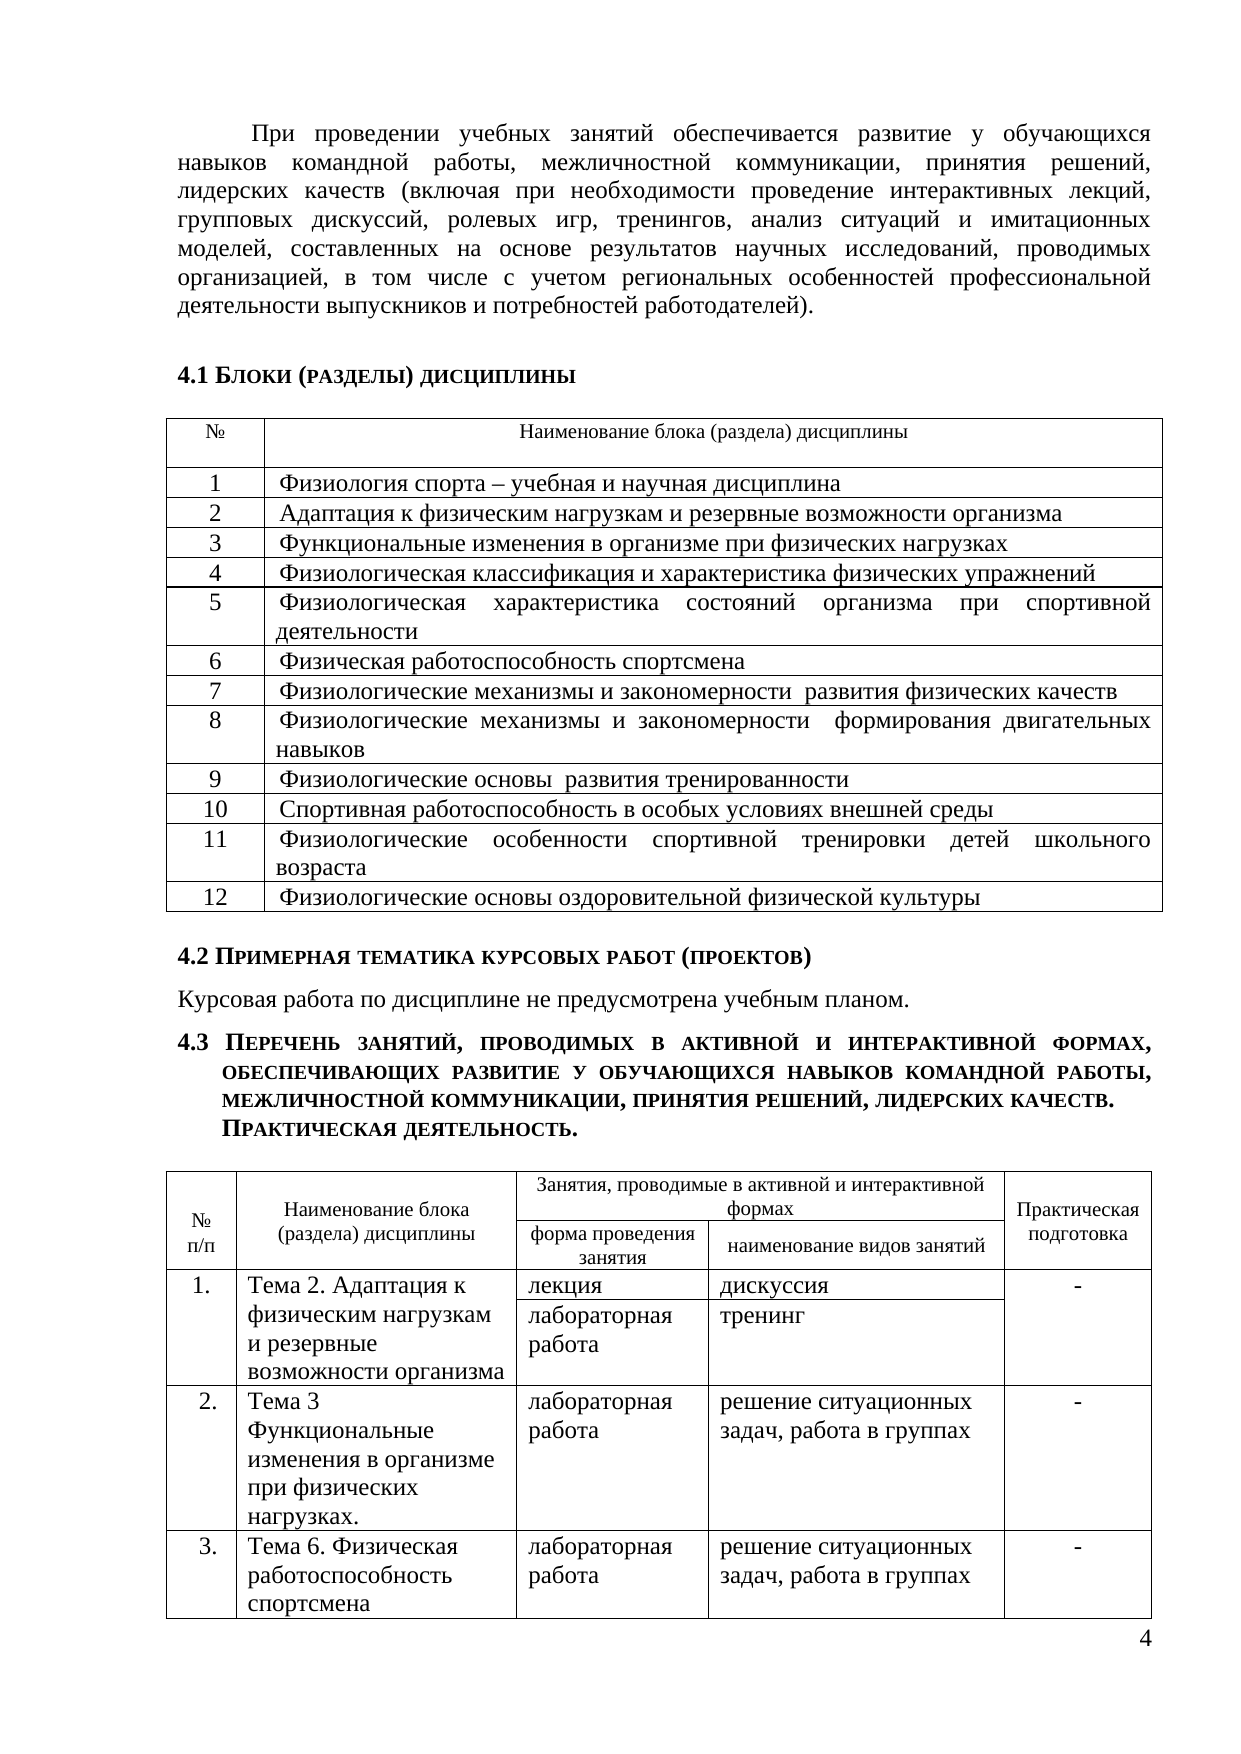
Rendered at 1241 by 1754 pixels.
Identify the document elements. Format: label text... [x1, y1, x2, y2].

table_cell 2. [167, 1386, 236, 1530]
table_cell 12 [167, 882, 264, 911]
table_cell лабораторная работа [517, 1300, 708, 1385]
table_cell Тема 3 Функциональные изменения в организме при физических нагрузках. [237, 1386, 516, 1530]
table_cell Физическая работоспособность спортсмена [265, 646, 1162, 675]
table_cell Физиологические особенности спортивной тренировки детей школьного возраста [265, 824, 1162, 881]
table_cell Спортивная работоспособность в особых условиях внешней среды [265, 794, 1162, 823]
table_cell 10 [167, 794, 264, 823]
text Практическая деятельность. [222, 1113, 1152, 1142]
text 4.2 Примерная тематика курсовых работ (проектов) [177, 941, 1152, 969]
table_header Наименование блока (раздела) дисциплины [265, 419, 1162, 467]
table_header № [167, 419, 264, 467]
table_cell Физиологические механизмы и закономерности формирования двигательных навыков [265, 706, 1162, 763]
text При проведении учебных занятий обеспечивается развитие у обучающихся навыков командной работы, межличностной коммуникации, принятия решений, лидерских качеств (включая при необходимости проведение интерактивных лекций, групповых дискуссий, ролевых игр, тренингов, анализ ситуаций и имитационных моделей, составленных на основе результатов научных исследований, проводимых организацией, в том числе с учетом региональных особенностей профессиональной деятельности выпускников и потребностей работодателей). [177, 118, 1152, 319]
table_cell 8 [167, 706, 264, 763]
table_cell Физиологическая классификация и характеристика физических упражнений [265, 558, 1162, 586]
table_cell дискуссия [709, 1270, 1004, 1299]
table_cell 11 [167, 824, 264, 881]
text 4.1 Блоки (разделы) дисциплины [177, 361, 1152, 389]
table_header Практическая подготовка [1005, 1172, 1151, 1269]
table_cell Физиологическая характеристика состояний организма при спортивной деятельности [265, 588, 1162, 645]
table_cell Тема 6. Физическая работоспособность спортсмена [237, 1531, 516, 1618]
table_cell - [1005, 1531, 1151, 1618]
table_cell Физиологические основы развития тренированности [265, 764, 1162, 793]
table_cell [709, 1531, 1004, 1618]
table_cell - [1005, 1386, 1151, 1530]
table_header Занятия, проводимые в активной и интерактивной формах [517, 1172, 1004, 1220]
table_cell Физиологические основы оздоровительной физической культуры [265, 882, 1162, 911]
text 4.3 Перечень занятий, проводимых в активной и интерактивной формах, обеспечивающих развитие у обучающихся навыков командной работы, межличностной коммуникации, принятия решений, лидерских качеств. [177, 1027, 1152, 1113]
table_cell Функциональные изменения в организме при физических нагрузках [265, 528, 1162, 557]
table_cell 2 [167, 498, 264, 527]
table_cell наименование видов занятий [709, 1221, 1004, 1269]
table_cell - [1005, 1270, 1151, 1385]
table_cell 1 [167, 468, 264, 497]
table_cell 9 [167, 764, 264, 793]
table_cell Тема 2. Адаптация к физическим нагрузкам и резервные возможности организма [237, 1270, 516, 1385]
table_cell Физиология спорта – учебная и научная дисциплина [265, 468, 1162, 497]
table_header Наименование блока (раздела) дисциплины [237, 1172, 516, 1269]
table_cell 1. [167, 1270, 236, 1385]
table_cell 3 [167, 528, 264, 557]
table_cell лабораторная работа [517, 1531, 708, 1618]
table_cell 7 [167, 676, 264, 704]
text Курсовая работа по дисциплине не предусмотрена учебным планом. [177, 984, 1152, 1013]
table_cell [709, 1386, 1004, 1530]
table_cell Физиологические механизмы и закономерности развития физических качеств [265, 676, 1162, 704]
table_cell форма проведения занятия [517, 1221, 708, 1269]
table_cell 4 [167, 558, 264, 586]
table_cell 6 [167, 646, 264, 675]
table_cell лабораторная работа [517, 1386, 708, 1530]
table_cell 3. [167, 1531, 236, 1618]
table_header № п/п [167, 1172, 236, 1269]
table_cell лекция [517, 1270, 708, 1299]
table_cell Адаптация к физическим нагрузкам и резервные возможности организма [265, 498, 1162, 527]
table_cell тренинг [709, 1300, 1004, 1385]
table_cell 5 [167, 588, 264, 645]
